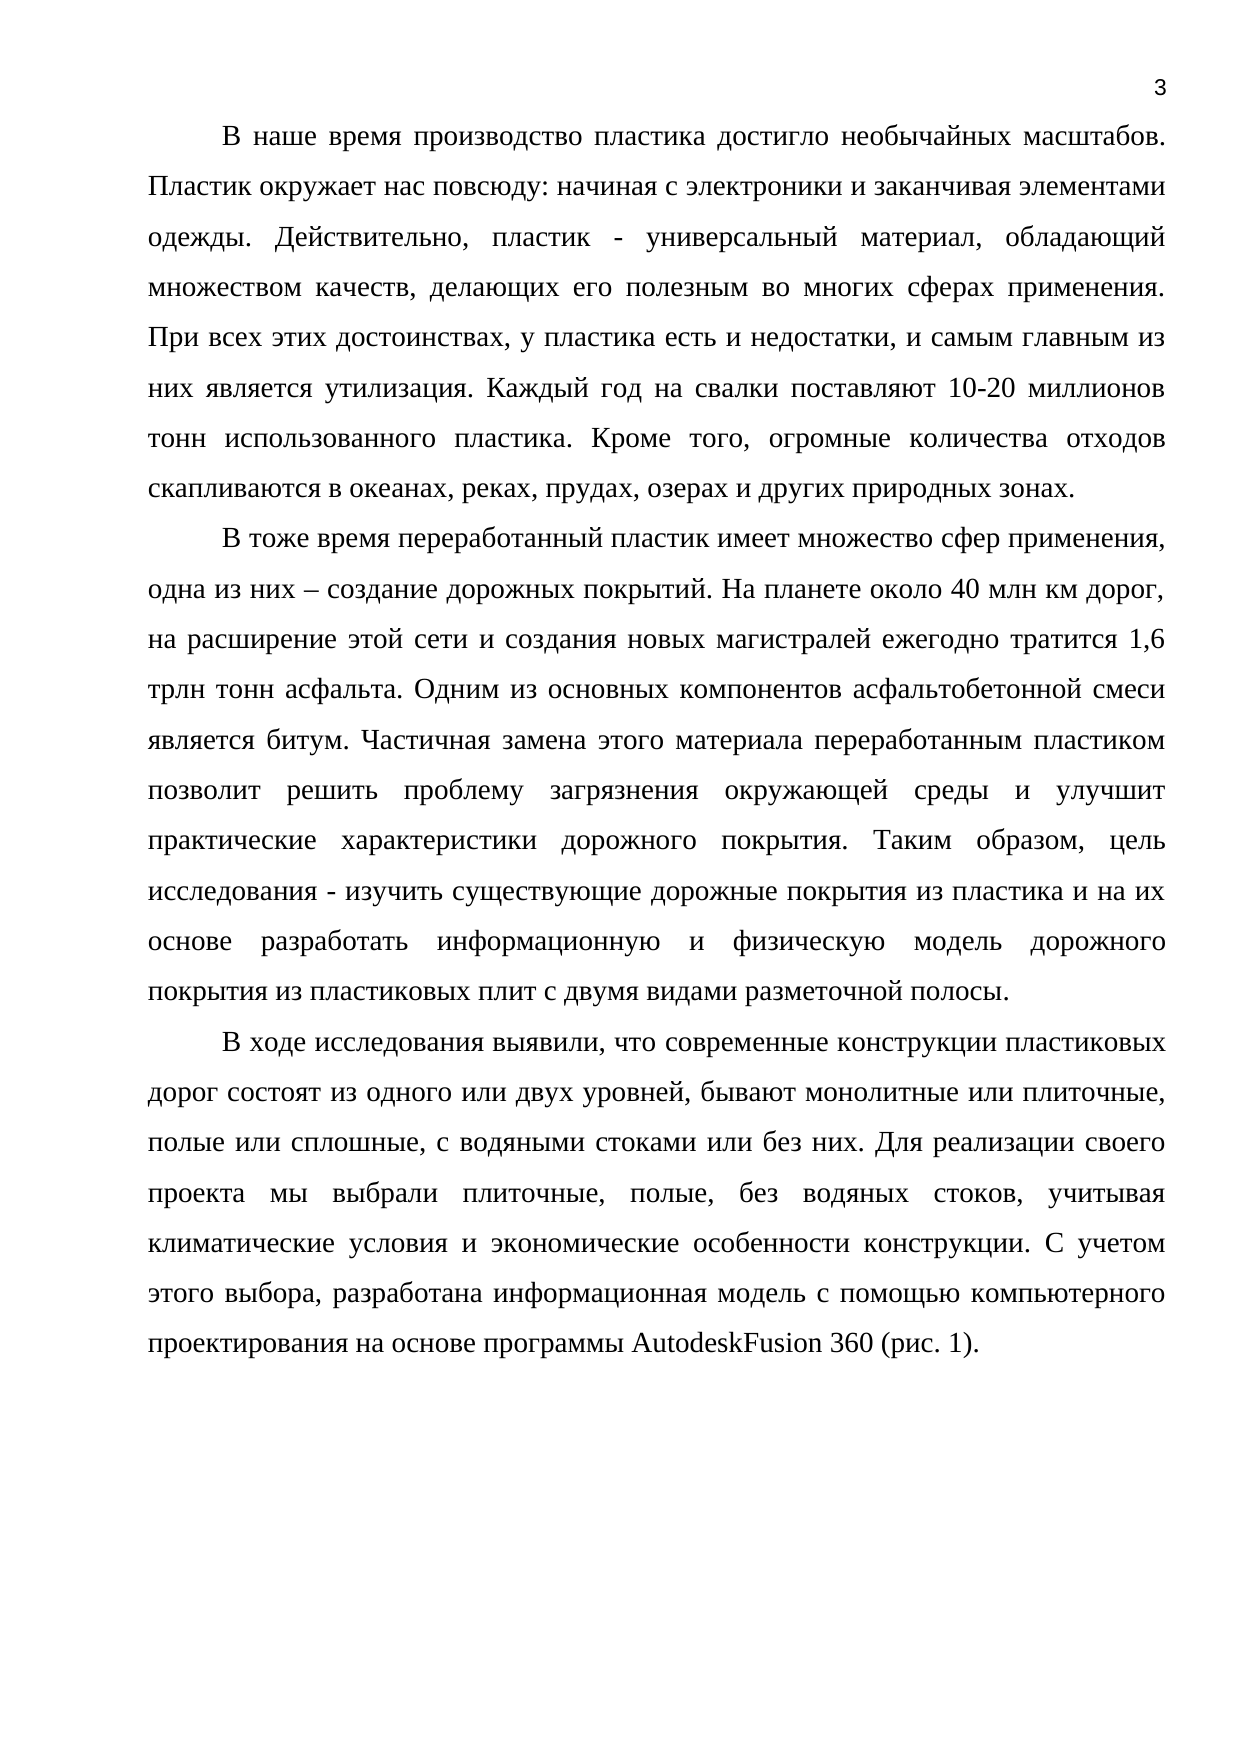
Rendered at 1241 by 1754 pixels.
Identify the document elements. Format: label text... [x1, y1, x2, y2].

text В ходе исследования выявили, что современные конструкции пластиковых дорог состоят из одного или двух уровней, бывают монолитные или плиточные, полые или сплошные, с водяными стоками или без них. Для реализации своего проекта мы выбрали плиточные, полые, без водяных стоков, учитывая климатические условия и экономические особенности конструкции. С учетом этого выбора, разработана информационная модель с помощью компьютерного проектирования на основе программы AutodeskFusion 360 (рис. 1). [148, 1024, 1167, 1359]
text В наше время производство пластика достигло необычайных масштабов. Пластик окружает нас повсюду: начиная с электроники и заканчивая элементами одежды. Действительно, пластик - универсальный материал, обладающий множеством качеств, делающих его полезным во многих сферах применения. При всех этих достоинствах, у пластика есть и недостатки, и самым главным из них является утилизация. Каждый год на свалки поставляют 10-20 миллионов тонн использованного пластика. Кроме того, огромные количества отходов скапливаются в океанах, реках, прудах, озерах и других природных зонах. [148, 118, 1167, 504]
text В тоже время переработанный пластик имеет множество сфер применения, одна из них – создание дорожных покрытий. На планете около 40 млн км дорог, на расширение этой сети и создания новых магистралей ежегодно тратится 1,6 трлн тонн асфальта. Одним из основных компонентов асфальтобетонной смеси является битум. Частичная замена этого материала переработанным пластиком позволит решить проблему загрязнения окружающей среды и улучшит практические характеристики дорожного покрытия. Таким образом, цель исследования - изучить существующие дорожные покрытия из пластика и на их основе разработать информационную и физическую модель дорожного покрытия из пластиковых плит с двумя видами разметочной полосы. [148, 521, 1167, 1007]
